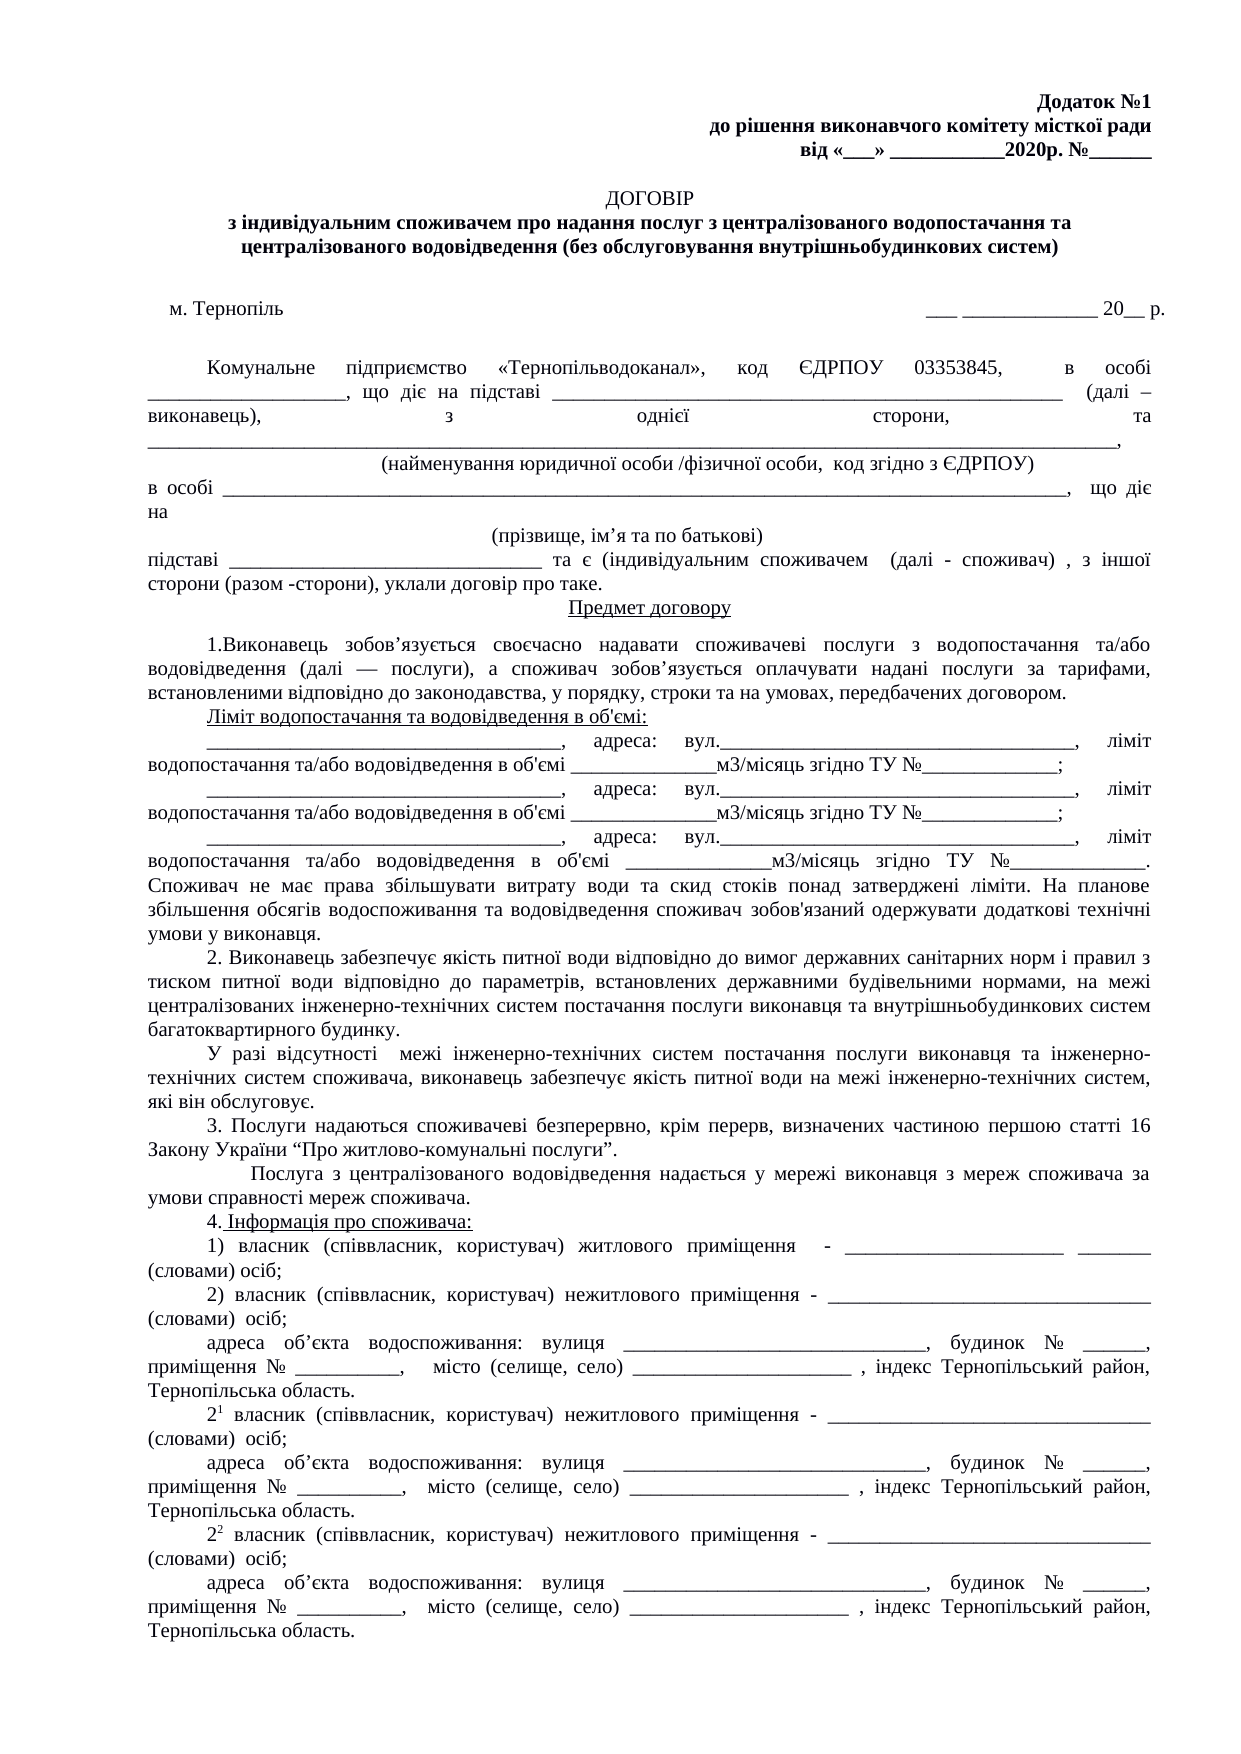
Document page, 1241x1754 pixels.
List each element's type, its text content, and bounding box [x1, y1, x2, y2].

text адреса об’єкта водоспоживання: вулиця _____________________________, будинок № ______, приміщення № __________, місто (селище, село) _____________________ , індекс Тернопільський район, Тернопільська область. [148, 1450, 1152, 1522]
text __________________________________, адреса: вул.__________________________________, ліміт водопостачання та/або водовідведення в об'ємі ______________м3/місяць згідно ТУ №_____________; [148, 728, 1152, 776]
text __________________________________, адреса: вул.__________________________________, ліміт водопостачання та/або водовідведення в об'ємі ______________м3/місяць згідно ТУ №_____________. Споживач не має права збільшувати витрату води та скид стоків понад затверджені ліміти. На планове збільшення обсягів водоспоживання та водовідведення споживач зобов'язаний одержувати додаткові технічні умови у виконавця. [148, 824, 1152, 945]
text __________________________________, адреса: вул.__________________________________, ліміт водопостачання та/або водовідведення в об'ємі ______________м3/місяць згідно ТУ №_____________; [148, 776, 1152, 824]
text 21 власник (співвласник, користувач) нежитлового приміщення - _______________________________ (словами) осіб; [148, 1402, 1152, 1450]
text 4. Інформація про споживача: [148, 1209, 1152, 1233]
text адреса об’єкта водоспоживання: вулиця _____________________________, будинок № ______, приміщення № __________, місто (селище, село) _____________________ , індекс Тернопільський район, Тернопільська область. [148, 1330, 1152, 1402]
text адреса об’єкта водоспоживання: вулиця _____________________________, будинок № ______, приміщення № __________, місто (селище, село) _____________________ , індекс Тернопільський район, Тернопільська область. [148, 1570, 1152, 1642]
text до рішення виконавчого комітету місткої ради [148, 113, 1152, 137]
text Додаток №1 [148, 88, 1152, 113]
text У разі відсутності межі інженерно-технічних систем постачання послуги виконавця та інженерно-технічних систем споживача, виконавець забезпечує якість питної води на межі інженерно-технічних систем, які він обслуговує. [148, 1041, 1152, 1113]
text від «___» ___________2020р. №______ [148, 137, 1152, 161]
text 1) власник (співвласник, користувач) житлового приміщення - _____________________ _______ (словами) осіб; [148, 1233, 1152, 1282]
text Комунальне підприємство «Тернопільводоканал», код ЄДРПОУ 03353845, в особі ___________________, що діє на підставі _________________________________________________ (далі – виконавець), з однієї сторони, та _____________________________________________________________________________________________, [148, 355, 1152, 451]
text 2) власник (співвласник, користувач) нежитлового приміщення - _______________________________ (словами) осіб; [148, 1282, 1152, 1330]
text 3. Послуги надаються споживачеві безперервно, крім перерв, визначених частиною першою статті 16 Закону України “Про житлово-комунальні послуги”. [148, 1113, 1152, 1161]
text (прізвище, ім’я та по батькові) [148, 523, 1152, 547]
text 1.Виконавець зобов’язується своєчасно надавати споживачеві послуги з водопостачання та/або водовідведення (далі — послуги), а споживач зобов’язується оплачувати надані послуги за тарифами, встановленими відповідно до законодавства, у порядку, строки та на умовах, передбачених договором. [148, 632, 1152, 704]
text Предмет договору [148, 595, 1152, 619]
text Ліміт водопостачання та водовідведення в об'ємі: [148, 704, 1152, 728]
text Послуга з централізованого водовідведення надається у мережі виконавця з мереж споживача за умови справності мереж споживача. [148, 1161, 1152, 1209]
text підставі ______________________________ та є (індивідуальним споживачем (далі - споживач) , з іншої сторони (разом -сторони), уклали договір про таке. [148, 547, 1152, 595]
text (найменування юридичної особи /фізичної особи, код згідно з ЄДРПОУ) [148, 451, 1152, 475]
text в особі _________________________________________________________________________________, що діє на [148, 475, 1152, 523]
text 22 власник (співвласник, користувач) нежитлового приміщення - _______________________________ (словами) осіб; [148, 1522, 1152, 1570]
table_header м. Тернопіль [158, 283, 608, 323]
table_header ___ _____________ 20__ р. [608, 283, 1177, 323]
text 2. Виконавець забезпечує якість питної води відповідно до вимог державних санітарних норм і правил з тиском питної води відповідно до параметрів, встановлених державними будівельними нормами, на межі централізованих інженерно-технічних систем постачання послуги виконавця та внутрішньобудинкових систем багатоквартирного будинку. [148, 945, 1152, 1041]
text ДОГОВІР з індивідуальним споживачем про надання послуг з централізованого водопостачання та централізованого водовідведення (без обслуговування внутрішньобудинкових систем) [148, 186, 1152, 258]
